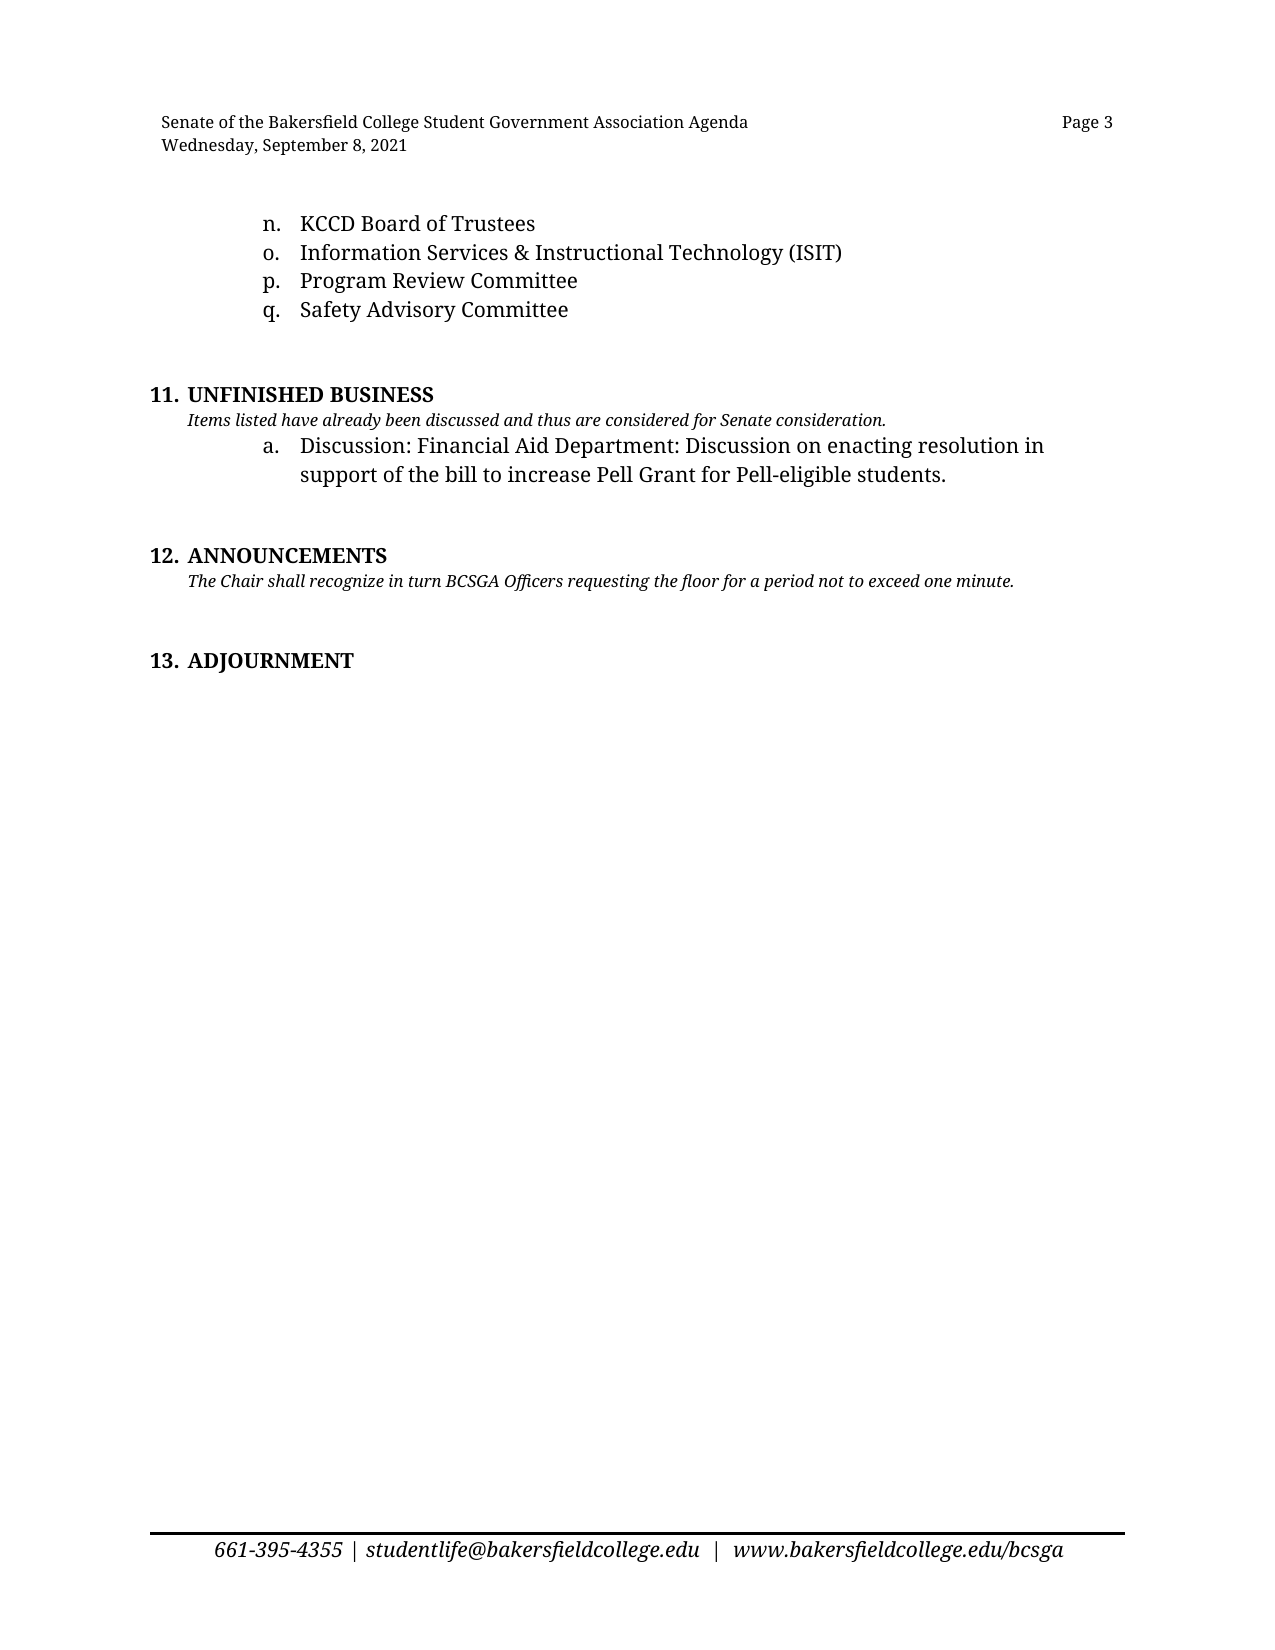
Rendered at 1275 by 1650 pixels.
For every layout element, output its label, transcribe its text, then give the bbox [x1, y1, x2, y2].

list UNFINISHED BUSINESS Items listed have already been discussed and thus are considered for Senate consideration. [150, 380, 1125, 431]
list Program Review Committee [262, 266, 1125, 295]
text The Chair shall recognize in turn BCSGA Officers requesting the floor for a period not to exceed one minute. [187, 570, 1125, 593]
list Safety Advisory Committee [262, 295, 1125, 323]
list KCCD Board of Trustees [262, 209, 1125, 238]
subtitle ADJOURNMENT [150, 646, 1125, 675]
subtitle ANNOUNCEMENTS [150, 542, 1125, 570]
list Discussion: Financial Aid Department: Discussion on enacting resolution in support of the bill to increase Pell Grant for Pell-eligible students. [262, 431, 1125, 488]
list Information Services & Instructional Technology (ISIT) [262, 238, 1125, 266]
